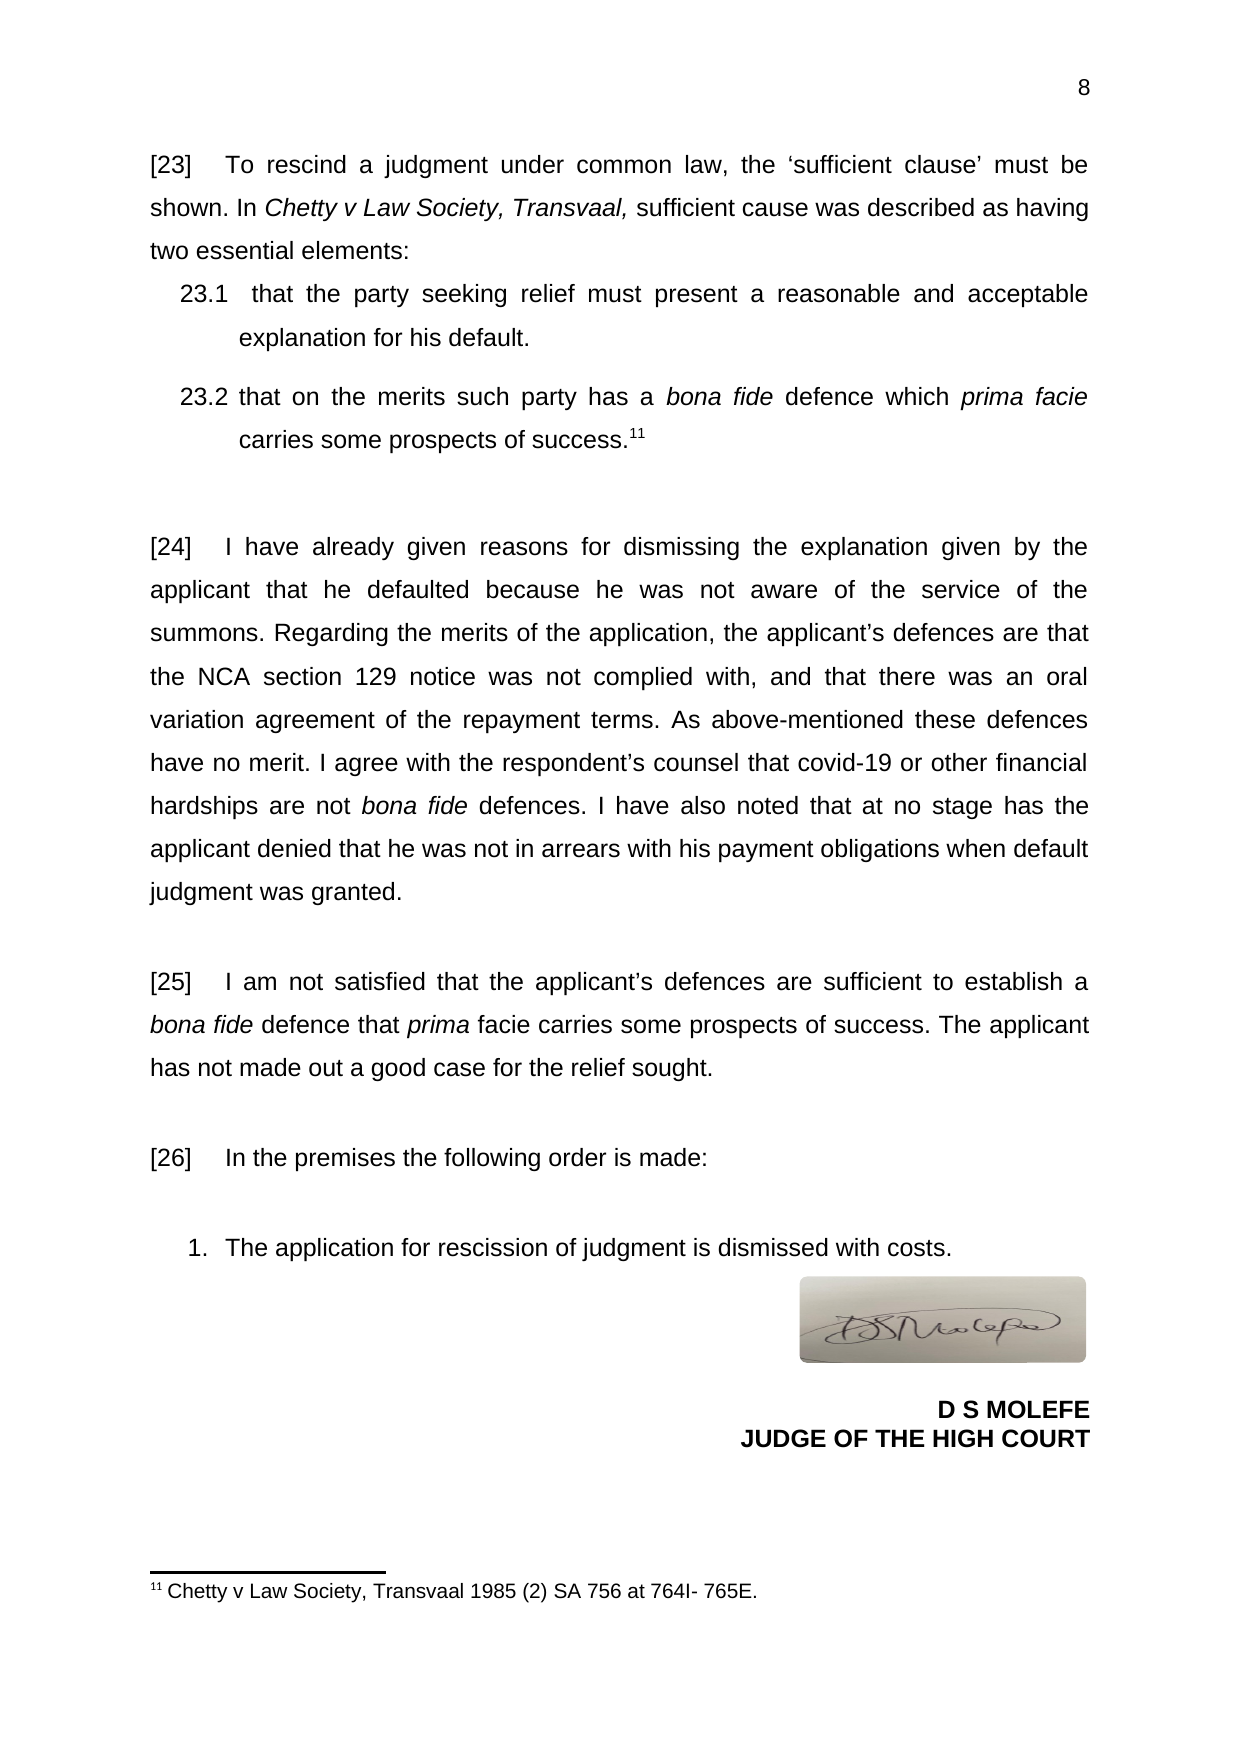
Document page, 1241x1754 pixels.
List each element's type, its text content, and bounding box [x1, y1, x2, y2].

text To rescind a judgment under common law, the ‘sufficient clause’ must be shown. In Chetty v Law Society, Transvaal, sufficient cause was described as having two essential elements: [150, 150, 1090, 265]
text 23.1 that the party seeking relief must present a reasonable and acceptable explanation for his default. [179, 279, 1090, 351]
text I am not satisfied that the applicant’s defences are sufficient to establish a bona fide defence that prima facie carries some prospects of success. The applicant has not made out a good case for the relief sought. [150, 967, 1090, 1082]
text In the premises the following order is made: [150, 1143, 1090, 1172]
text 23.2 that on the merits such party has a bona fide defence which prima facie carries some prospects of success. [179, 382, 1090, 454]
text D S MOLEFE [375, 1395, 1090, 1424]
picture [799, 1276, 1087, 1363]
text JUDGE OF THE HIGH COURT [150, 1424, 1090, 1453]
list The application for rescission of judgment is dismissed with costs. [187, 1233, 1090, 1262]
text I have already given reasons for dismissing the explanation given by the applicant that he defaulted because he was not aware of the service of the summons. Regarding the merits of the application, the applicant’s defences are that the NCA section 129 notice was not complied with, and that there was an oral variation agreement of the repayment terms. As above-mentioned these defences have no merit. I agree with the respondent’s counsel that covid-19 or other financial hardships are not bona fide defences. I have also noted that at no stage has the applicant denied that he was not in arrears with his payment obligations when default judgment was granted. [150, 532, 1090, 906]
